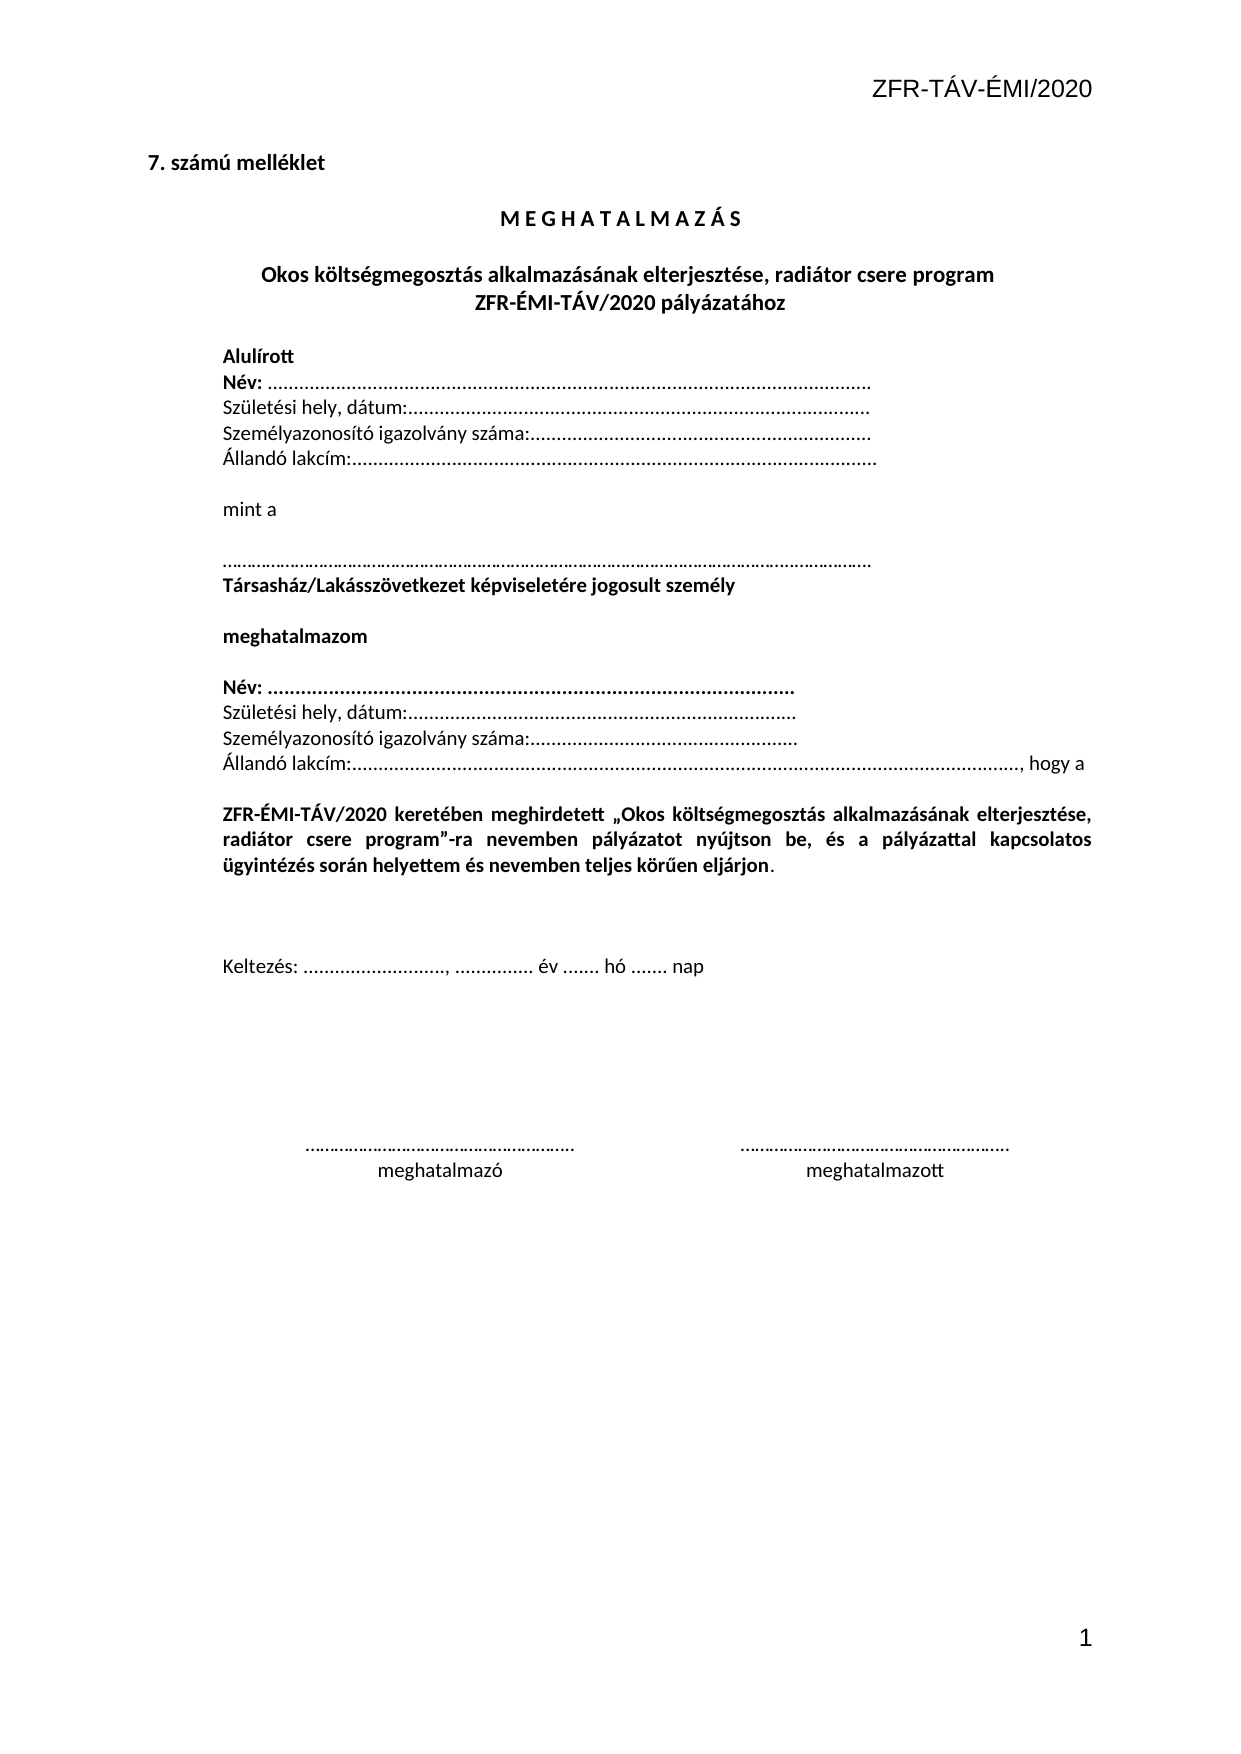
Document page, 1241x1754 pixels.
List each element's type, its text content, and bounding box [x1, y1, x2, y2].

text Társasház/Lakásszövetkezet képviseletére jogosult személy [223, 572, 1093, 598]
text mint a [223, 496, 1093, 522]
text Alulírott [223, 344, 1093, 369]
text Születési hely, dátum:.......................................................................... [223, 699, 1093, 725]
text Állandó lakcím:.................................................................................................... [223, 445, 1093, 471]
text Személyazonosító igazolvány száma:................................................................. [223, 420, 1093, 445]
text ZFR-ÉMI-TÁV/2020 pályázatához [148, 288, 1034, 316]
table_header ……………………………………………….. meghatalmazott [658, 1132, 1093, 1182]
text ZFR-ÉMI-TÁV/2020 keretében meghirdetett „Okos költségmegosztás alkalmazásának elterjesztése, radiátor csere program”-ra nevemben pályázatot nyújtson be, és a pályázattal kapcsolatos ügyintézés során helyettem és nevemben teljes körűen eljárjon. [223, 801, 1093, 877]
text ………………………………………………………………………………………………………..……………. [223, 547, 1093, 572]
text 7. számú melléklet [148, 148, 1093, 176]
text Okos költségmegosztás alkalmazásának elterjesztése, radiátor csere program [148, 260, 1034, 288]
text Születési hely, dátum:........................................................................................ [223, 394, 1093, 420]
table_header ……………………………………………….. meghatalmazó [223, 1132, 658, 1182]
text Állandó lakcím:..............................................................................................................................., hogy a [223, 750, 1093, 776]
text M E G H A T A L M A Z Á S [148, 204, 1093, 232]
text meghatalmazom [223, 623, 1093, 649]
text Név: ............................................................................................... [223, 674, 1093, 699]
text Név: ................................................................................................................... [223, 369, 1093, 394]
text Személyazonosító igazolvány száma:................................................... [223, 725, 1093, 750]
text Keltezés: ..........................., ............... év ....... hó ....... nap [223, 954, 1093, 979]
